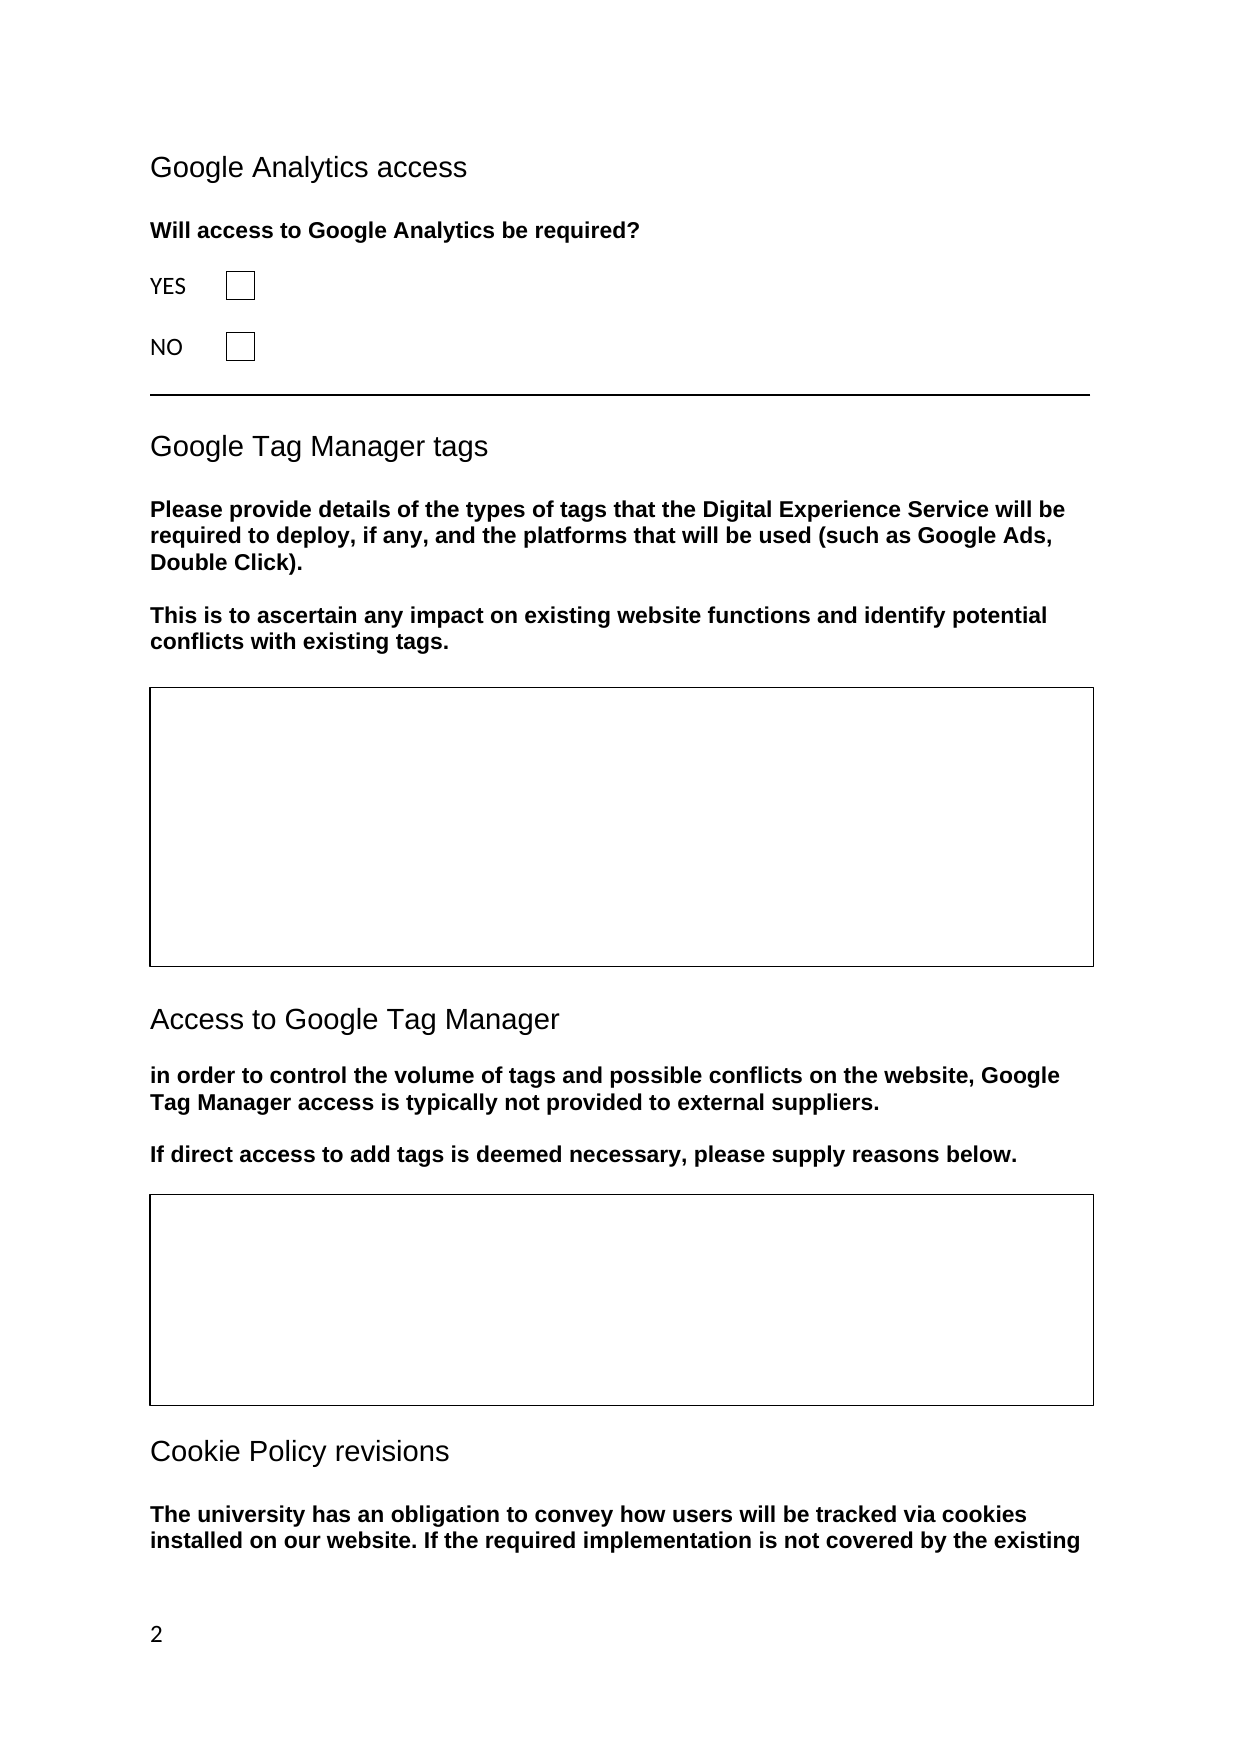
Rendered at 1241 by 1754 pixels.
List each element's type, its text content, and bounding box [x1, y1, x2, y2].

text in order to control the volume of tags and possible conflicts on the website, Google Tag Manager access is typically not provided to external suppliers. [150, 1062, 1090, 1115]
text Cookie Policy revisions [150, 1433, 1090, 1467]
text This is to ascertain any impact on existing website functions and identify potential conflicts with existing tags. [150, 602, 1090, 654]
text Access to Google Tag Manager [150, 1002, 1090, 1036]
text If direct access to add tags is deemed necessary, please supply reasons below. [150, 1141, 1090, 1167]
text Google Analytics access [150, 150, 1090, 183]
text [150, 1501, 1090, 1553]
text NO [150, 331, 1090, 361]
text Google Tag Manager tags [150, 429, 1090, 463]
text YES [150, 270, 1090, 331]
text Will access to Google Analytics be required? [150, 217, 1090, 243]
text Please provide details of the types of tags that the Digital Experience Service will be required to deploy, if any, and the platforms that will be used (such as Google Ads, Double Click). [150, 496, 1090, 575]
